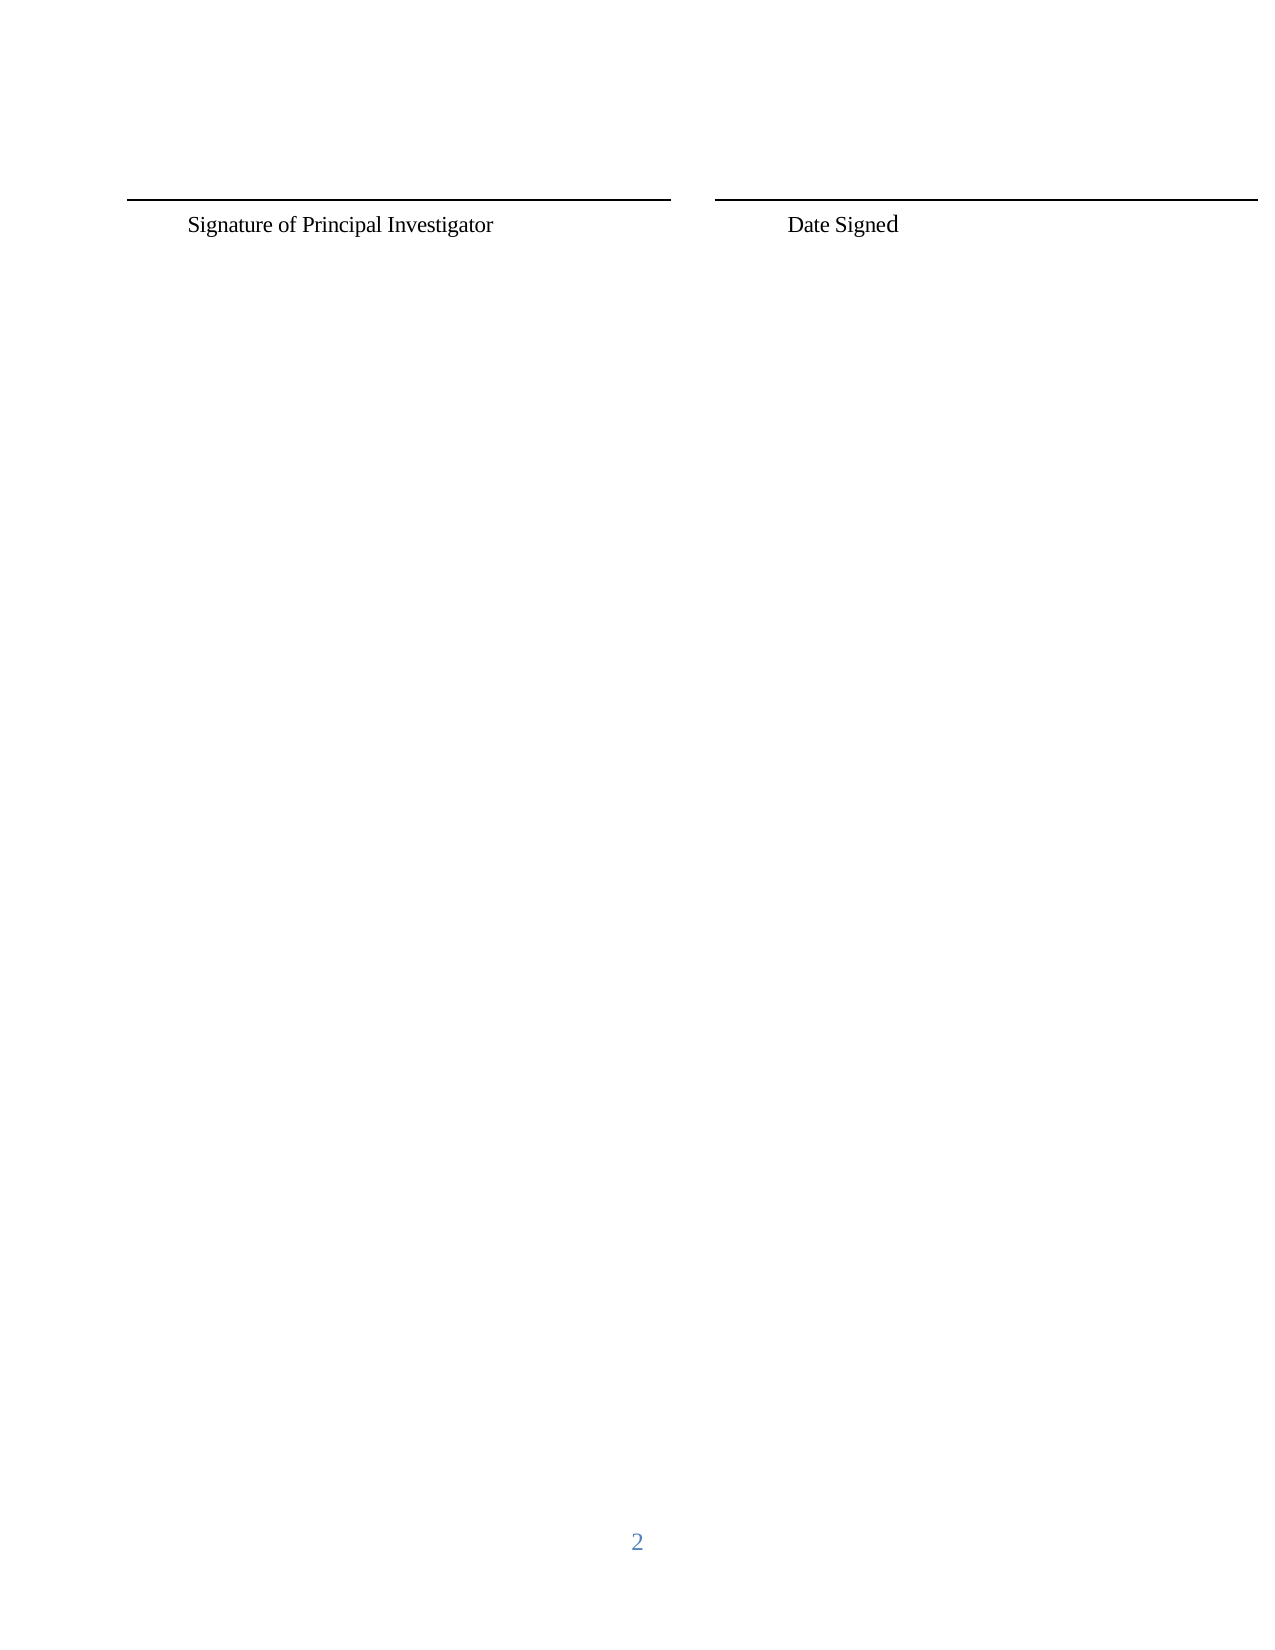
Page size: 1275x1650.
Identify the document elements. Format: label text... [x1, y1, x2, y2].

text Signature of Principal Investigator Date Signed [112, 209, 1192, 238]
